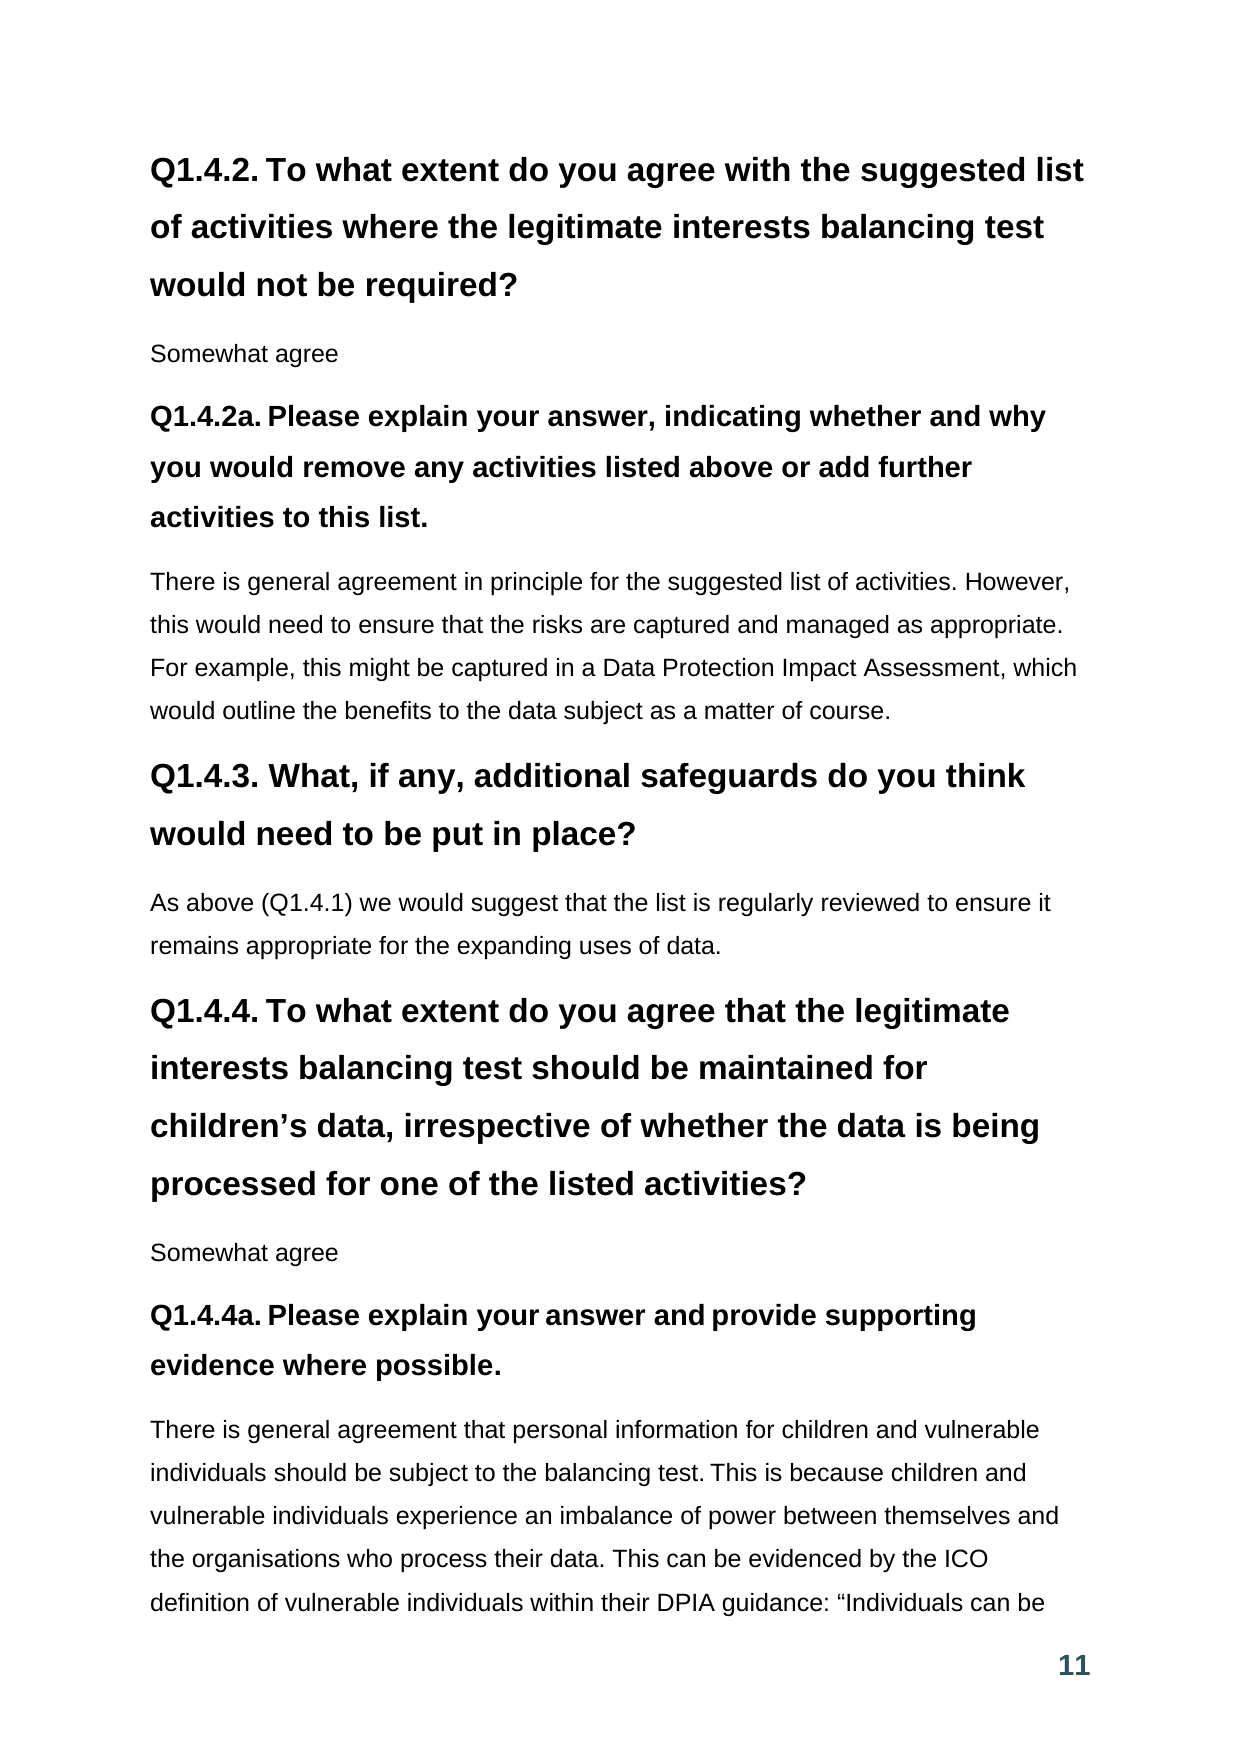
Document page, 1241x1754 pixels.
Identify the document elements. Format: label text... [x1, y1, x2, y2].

text There is general agreement in principle for the suggested list of activities. However, this would need to ensure that the risks are captured and managed as appropriate. For example, this might be captured in a Data Protection Impact Assessment, which would outline the benefits to the data subject as a matter of course. [150, 567, 1090, 725]
subtitle Q1.4.4. To what extent do you agree that the legitimate interests balancing test should be maintained for children’s data, irrespective of whether the data is being processed for one of the listed activities? [150, 991, 1090, 1202]
text As above (Q1.4.1) we would suggest that the list is regularly reviewed to ensure it remains appropriate for the expanding uses of data. [150, 888, 1090, 960]
subtitle Q1.4.3. What, if any, additional safeguards do you think would need to be put in place? [150, 756, 1090, 852]
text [150, 1415, 1090, 1616]
subtitle Q1.4.2a. Please explain your answer, indicating whether and why you would remove any activities listed above or add further activities to this list. [150, 399, 1090, 533]
text Somewhat agree [150, 339, 1090, 368]
subtitle Q1.4.2. To what extent do you agree with the suggested list of activities where the legitimate interests balancing test would not be required? [150, 150, 1090, 304]
text Somewhat agree [150, 1238, 1090, 1267]
subtitle Q1.4.4a. Please explain your answer and provide supporting evidence where possible. [150, 1298, 1090, 1382]
